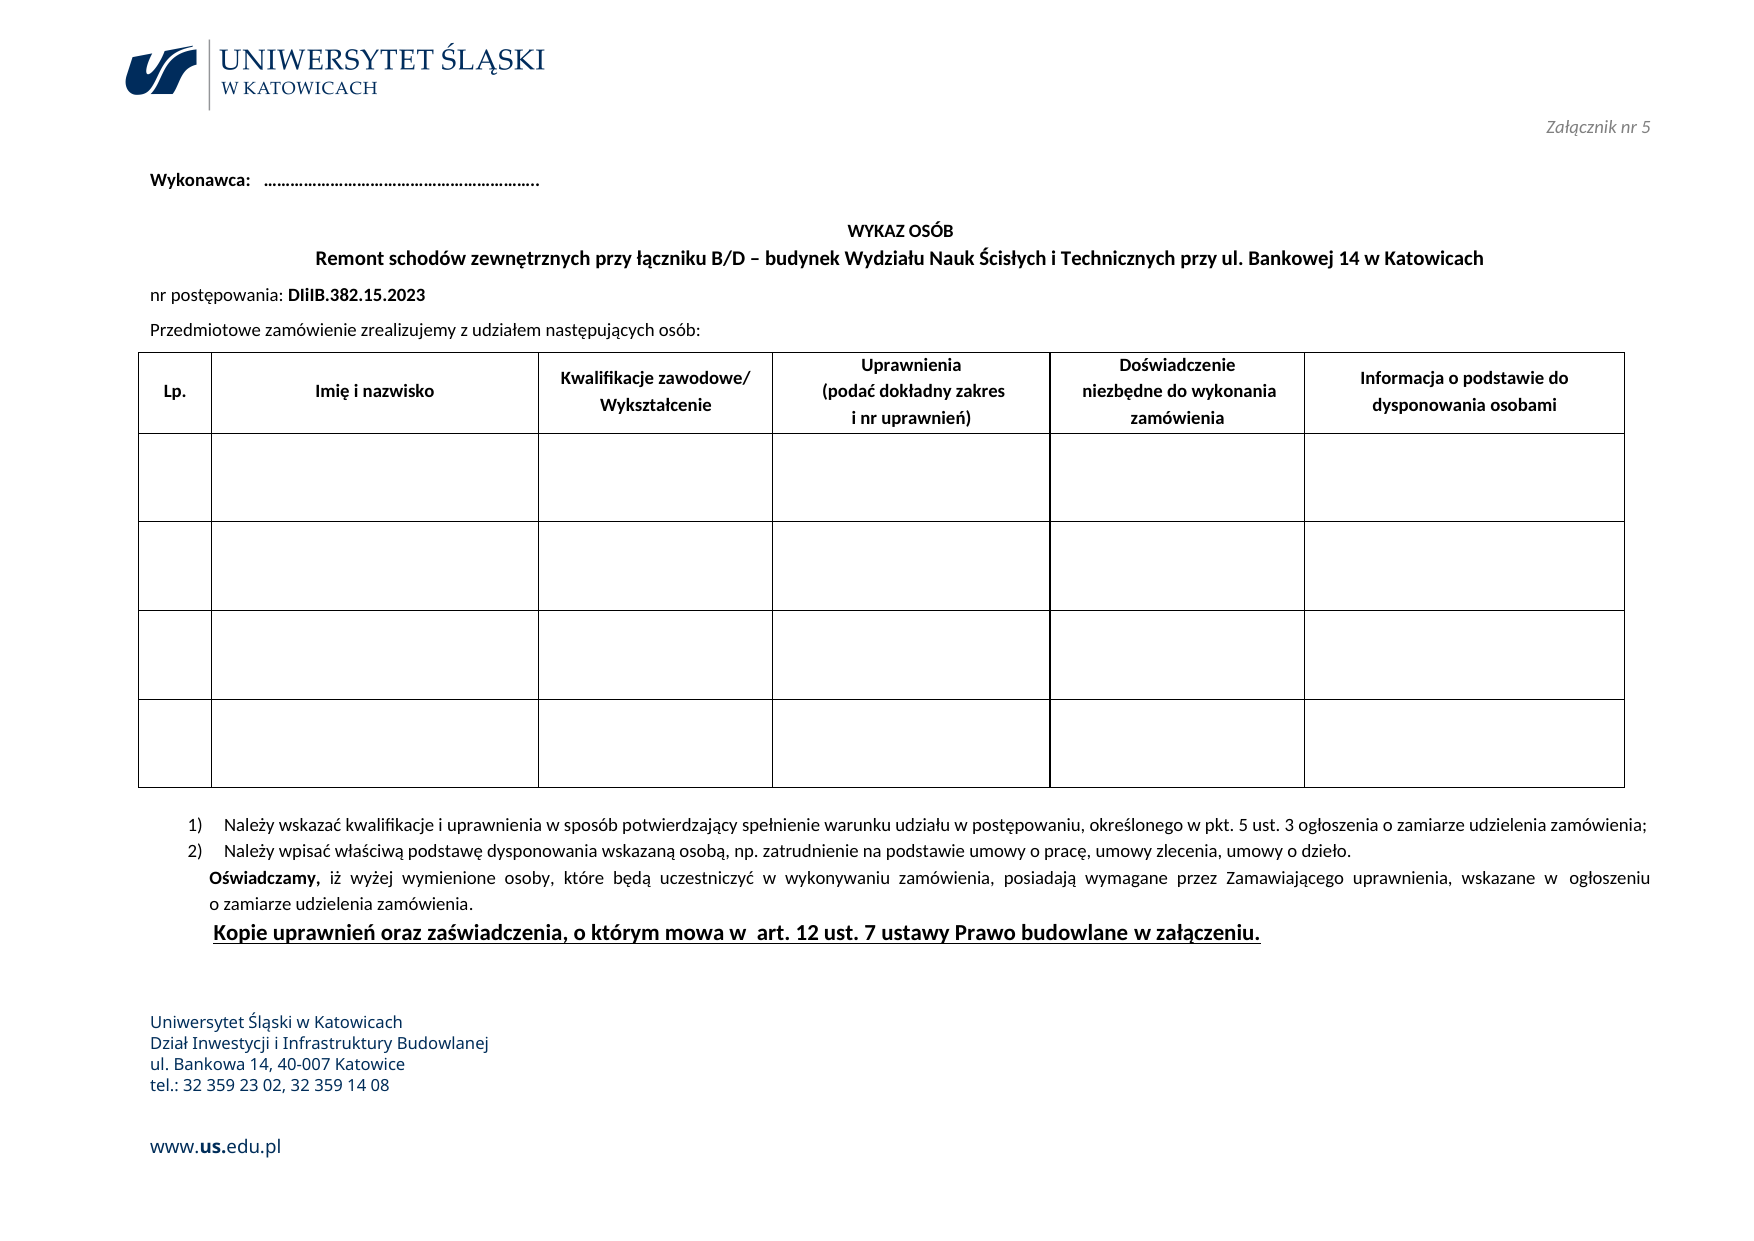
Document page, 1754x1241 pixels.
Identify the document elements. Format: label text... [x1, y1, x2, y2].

table_cell [1305, 434, 1624, 521]
table_cell [773, 434, 1049, 521]
table_cell [773, 522, 1049, 610]
text Przedmiotowe zamówienie zrealizujemy z udziałem następujących osób: [150, 318, 1651, 341]
table_cell [773, 700, 1049, 787]
text WYKAZ OSÓB [150, 219, 1651, 242]
text Wykonawca: …………………………………………………….. [150, 168, 1651, 191]
table_header Lp. [139, 353, 211, 432]
table_cell [1051, 434, 1304, 521]
table_header Uprawnienia (podać dokładny zakres i nr uprawnień) [773, 353, 1049, 432]
table_cell [1305, 522, 1624, 610]
table_cell [212, 522, 538, 610]
table_cell [139, 522, 211, 610]
table_cell [539, 434, 772, 521]
table_cell [773, 611, 1049, 698]
list Kopie uprawnień oraz zaświadczenia, o którym mowa w art. 12 ust. 7 ustawy Prawo budowlane w załączeniu. [209, 918, 1651, 973]
text nr postępowania: DIiIB.382.15.2023 [150, 283, 1651, 306]
table_cell [539, 611, 772, 698]
table_cell [1305, 700, 1624, 787]
text Remont schodów zewnętrznych przy łączniku B/D – budynek Wydziału Nauk Ścisłych i Technicznych przy ul. Bankowej 14 w Katowicach [150, 245, 1651, 271]
table_cell [1051, 700, 1304, 787]
table_cell [212, 611, 538, 698]
table_cell [139, 434, 211, 521]
picture [7, 0, 1248, 145]
table_cell [139, 611, 211, 698]
table_cell [1051, 611, 1304, 698]
table_cell [212, 700, 538, 787]
table_cell [1051, 522, 1304, 610]
table_header Kwalifikacje zawodowe/ Wykształcenie [539, 353, 772, 432]
table_cell [1305, 611, 1624, 698]
table_cell [539, 700, 772, 787]
table_header Doświadczenie niezbędne do wykonania zamówienia [1051, 353, 1304, 432]
table_header Informacja o podstawie do dysponowania osobami [1305, 353, 1624, 432]
table_header Imię i nazwisko [212, 353, 538, 432]
list Oświadczamy, iż wyżej wymienione osoby, które będą uczestniczyć w wykonywaniu zamówienia, posiadają wymagane przez Zamawiającego uprawnienia, wskazane w ogłoszeniu o zamiarze udzielenia zamówienia. [209, 866, 1651, 915]
table_cell [139, 700, 211, 787]
list Należy wskazać kwalifikacje i uprawnienia w sposób potwierdzający spełnienie warunku udziału w postępowaniu, określonego w pkt. 5 ust. 3 ogłoszenia o zamiarze udzielenia zamówienia; [187, 813, 1651, 836]
table_cell [212, 434, 538, 521]
list Należy wpisać właściwą podstawę dysponowania wskazaną osobą, np. zatrudnienie na podstawie umowy o pracę, umowy zlecenia, umowy o dzieło. [187, 839, 1651, 862]
table_cell [539, 522, 772, 610]
